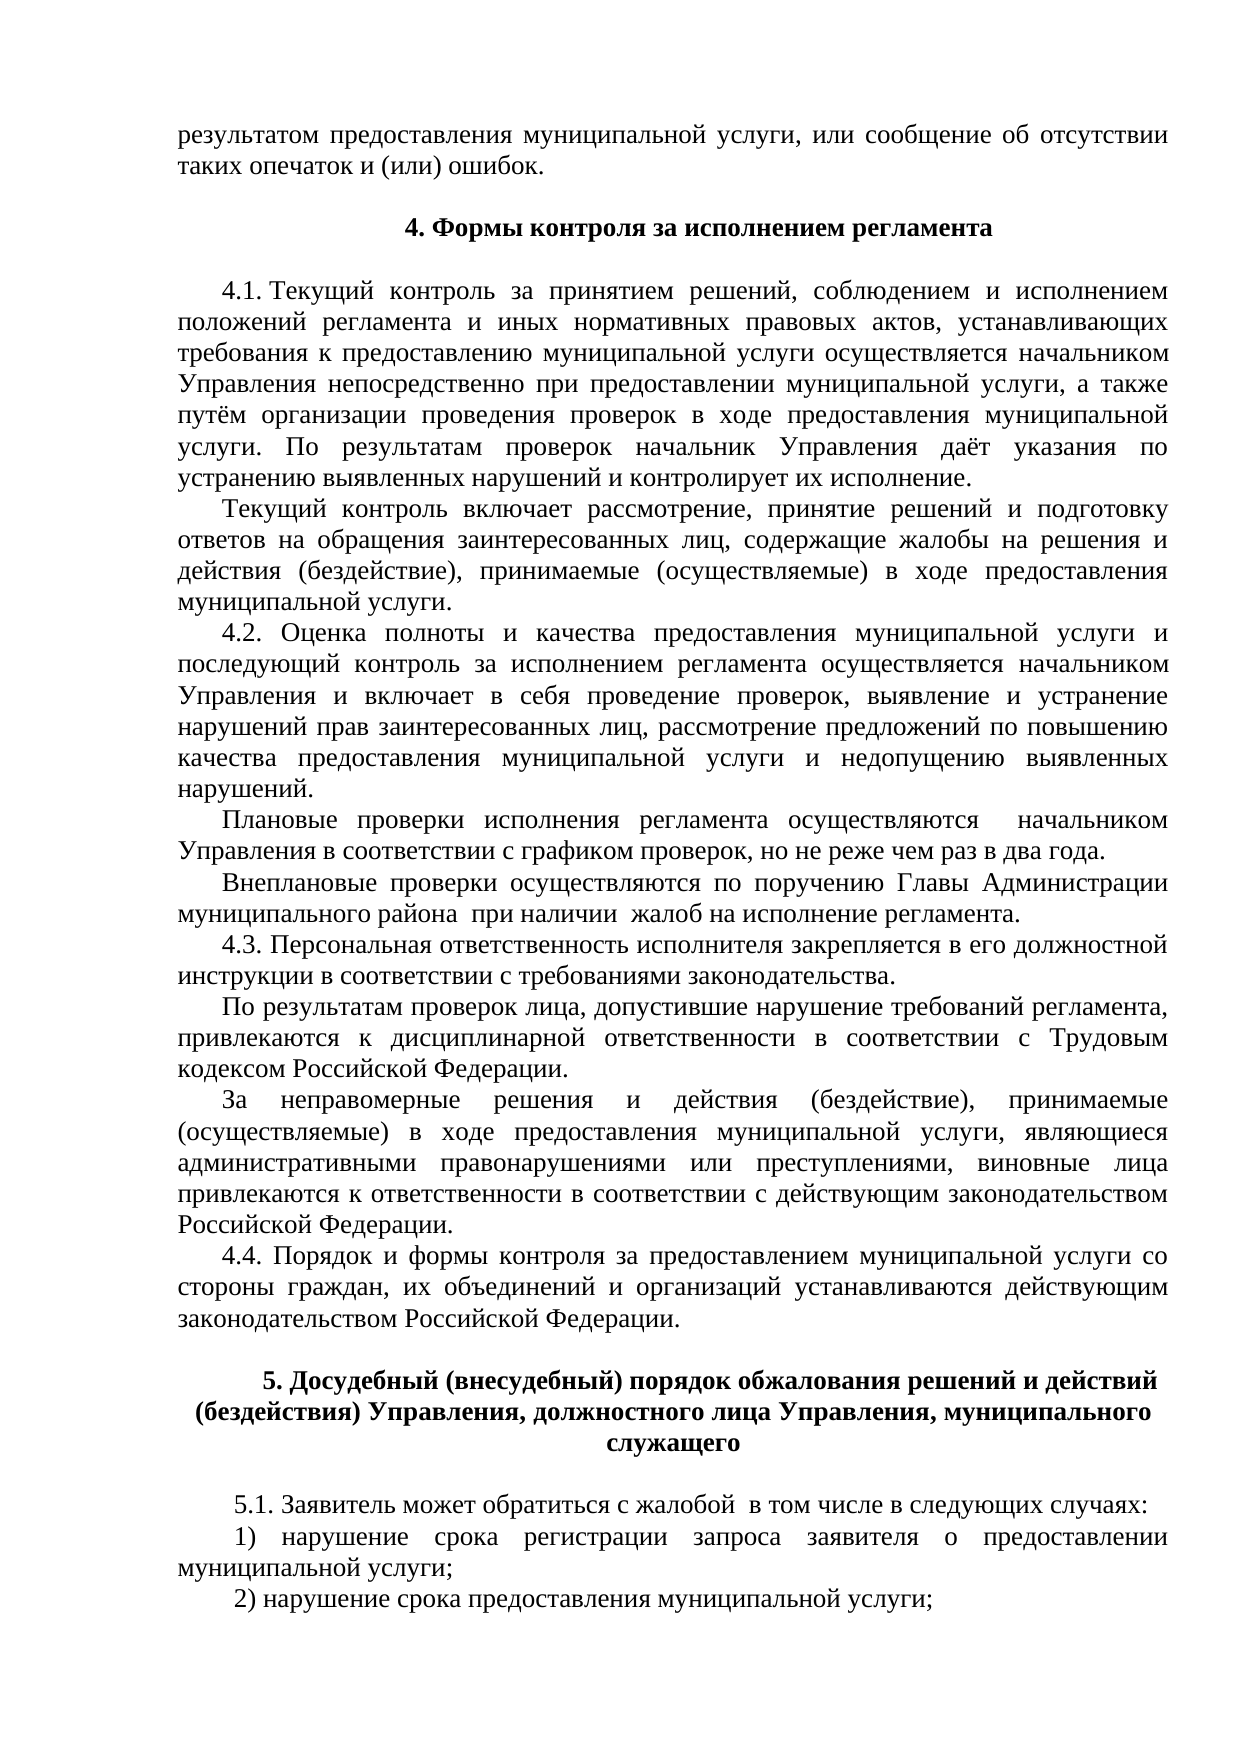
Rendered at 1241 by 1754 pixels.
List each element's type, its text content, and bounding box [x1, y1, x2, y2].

text Текущий контроль включает рассмотрение, принятие решений и подготовку ответов на обращения заинтересованных лиц, содержащие жалобы на решения и действия (бездействие), принимаемые (осуществляемые) в ходе предоставления муниципальной услуги. [177, 492, 1169, 616]
text 5.1. Заявитель может обратиться с жалобой в том числе в следующих случаях: [177, 1488, 1169, 1520]
text 4.1. Текущий контроль за принятием решений, соблюдением и исполнением положений регламента и иных нормативных правовых актов, устанавливающих требования к предоставлению муниципальной услуги осуществляется начальником Управления непосредственно при предоставлении муниципальной услуги, а также путём организации проведения проверок в ходе предоставления муниципальной услуги. По результатам проверок начальник Управления даёт указания по устранению выявленных нарушений и контролирует их исполнение. [177, 274, 1169, 492]
text 1) нарушение срока регистрации запроса заявителя о предоставлении муниципальной услуги; [177, 1520, 1169, 1582]
text 4.3. Персональная ответственность исполнителя закрепляется в его должностной инструкции в соответствии с требованиями законодательства. [177, 928, 1169, 990]
text Внеплановые проверки осуществляются по поручению Главы Администрации муниципального района при наличии жалоб на исполнение регламента. [177, 866, 1169, 928]
text 5. Досудебный (внесудебный) порядок обжалования решений и действий (бездействия) Управления, должностного лица Управления, муниципального служащего [177, 1364, 1169, 1457]
text 2) нарушение срока предоставления муниципальной услуги; [177, 1582, 1169, 1613]
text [177, 118, 1169, 180]
text 4.2. Оценка полноты и качества предоставления муниципальной услуги и последующий контроль за исполнением регламента осуществляется начальником Управления и включает в себя проведение проверок, выявление и устранение нарушений прав заинтересованных лиц, рассмотрение предложений по повышению качества предоставления муниципальной услуги и недопущению выявленных нарушений. [177, 616, 1169, 803]
text 4. Формы контроля за исполнением регламента [177, 212, 1169, 243]
text По результатам проверок лица, допустившие нарушение требований регламента, привлекаются к дисциплинарной ответственности в соответствии с Трудовым кодексом Российской Федерации. [177, 990, 1169, 1084]
text За неправомерные решения и действия (бездействие), принимаемые (осуществляемые) в ходе предоставления муниципальной услуги, являющиеся административными правонарушениями или преступлениями, виновные лица привлекаются к ответственности в соответствии с действующим законодательством Российской Федерации. [177, 1084, 1169, 1239]
text 4.4. Порядок и формы контроля за предоставлением муниципальной услуги со стороны граждан, их объединений и организаций устанавливаются действующим законодательством Российской Федерации. [177, 1239, 1169, 1333]
text Плановые проверки исполнения регламента осуществляются начальником Управления в соответствии с графиком проверок, но не реже чем раз в два года. [177, 803, 1169, 866]
